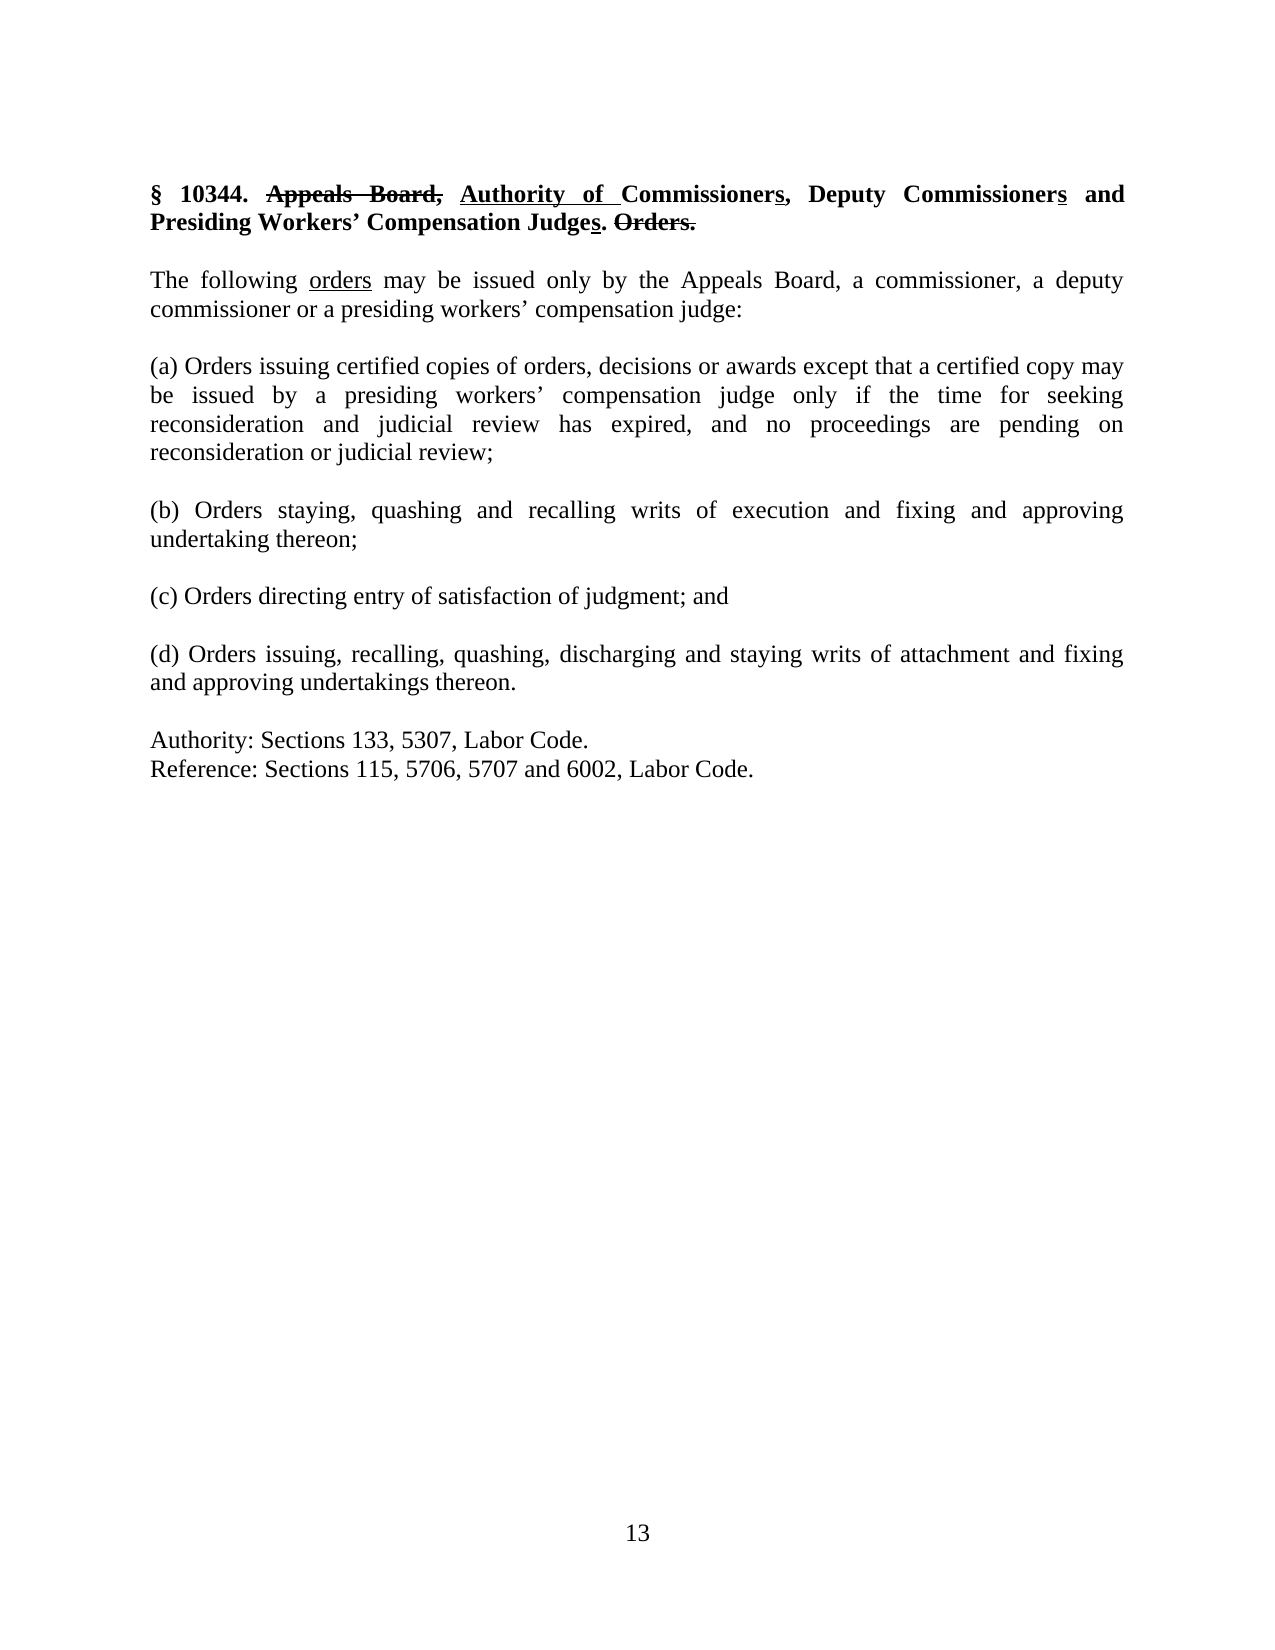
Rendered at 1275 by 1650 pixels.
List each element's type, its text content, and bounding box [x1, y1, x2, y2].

text Authority: Sections 133, 5307, Labor Code. [150, 725, 1125, 754]
text (d) Orders issuing, recalling, quashing, discharging and staying writs of attachment and fixing and approving undertakings thereon. [150, 639, 1125, 696]
text Reference: Sections 115, 5706, 5707 and 6002, Labor Code. [150, 754, 1125, 782]
text (a) Orders issuing certified copies of orders, decisions or awards except that a certified copy may be issued by a presiding workers’ compensation judge only if the time for seeking reconsideration and judicial review has expired, and no proceedings are pending on reconsideration or judicial review; [150, 351, 1125, 466]
text (c) Orders directing entry of satisfaction of judgment; and [150, 581, 1125, 610]
text § 10344. Appeals Board, Authority of Commissioners, Deputy Commissioners and Presiding Workers’ Compensation Judges. Orders. [150, 179, 1125, 236]
text The following orders may be issued only by the Appeals Board, a commissioner, a deputy commissioner or a presiding workers’ compensation judge: [150, 265, 1125, 322]
text (b) Orders staying, quashing and recalling writs of execution and fixing and approving undertaking thereon; [150, 495, 1125, 552]
